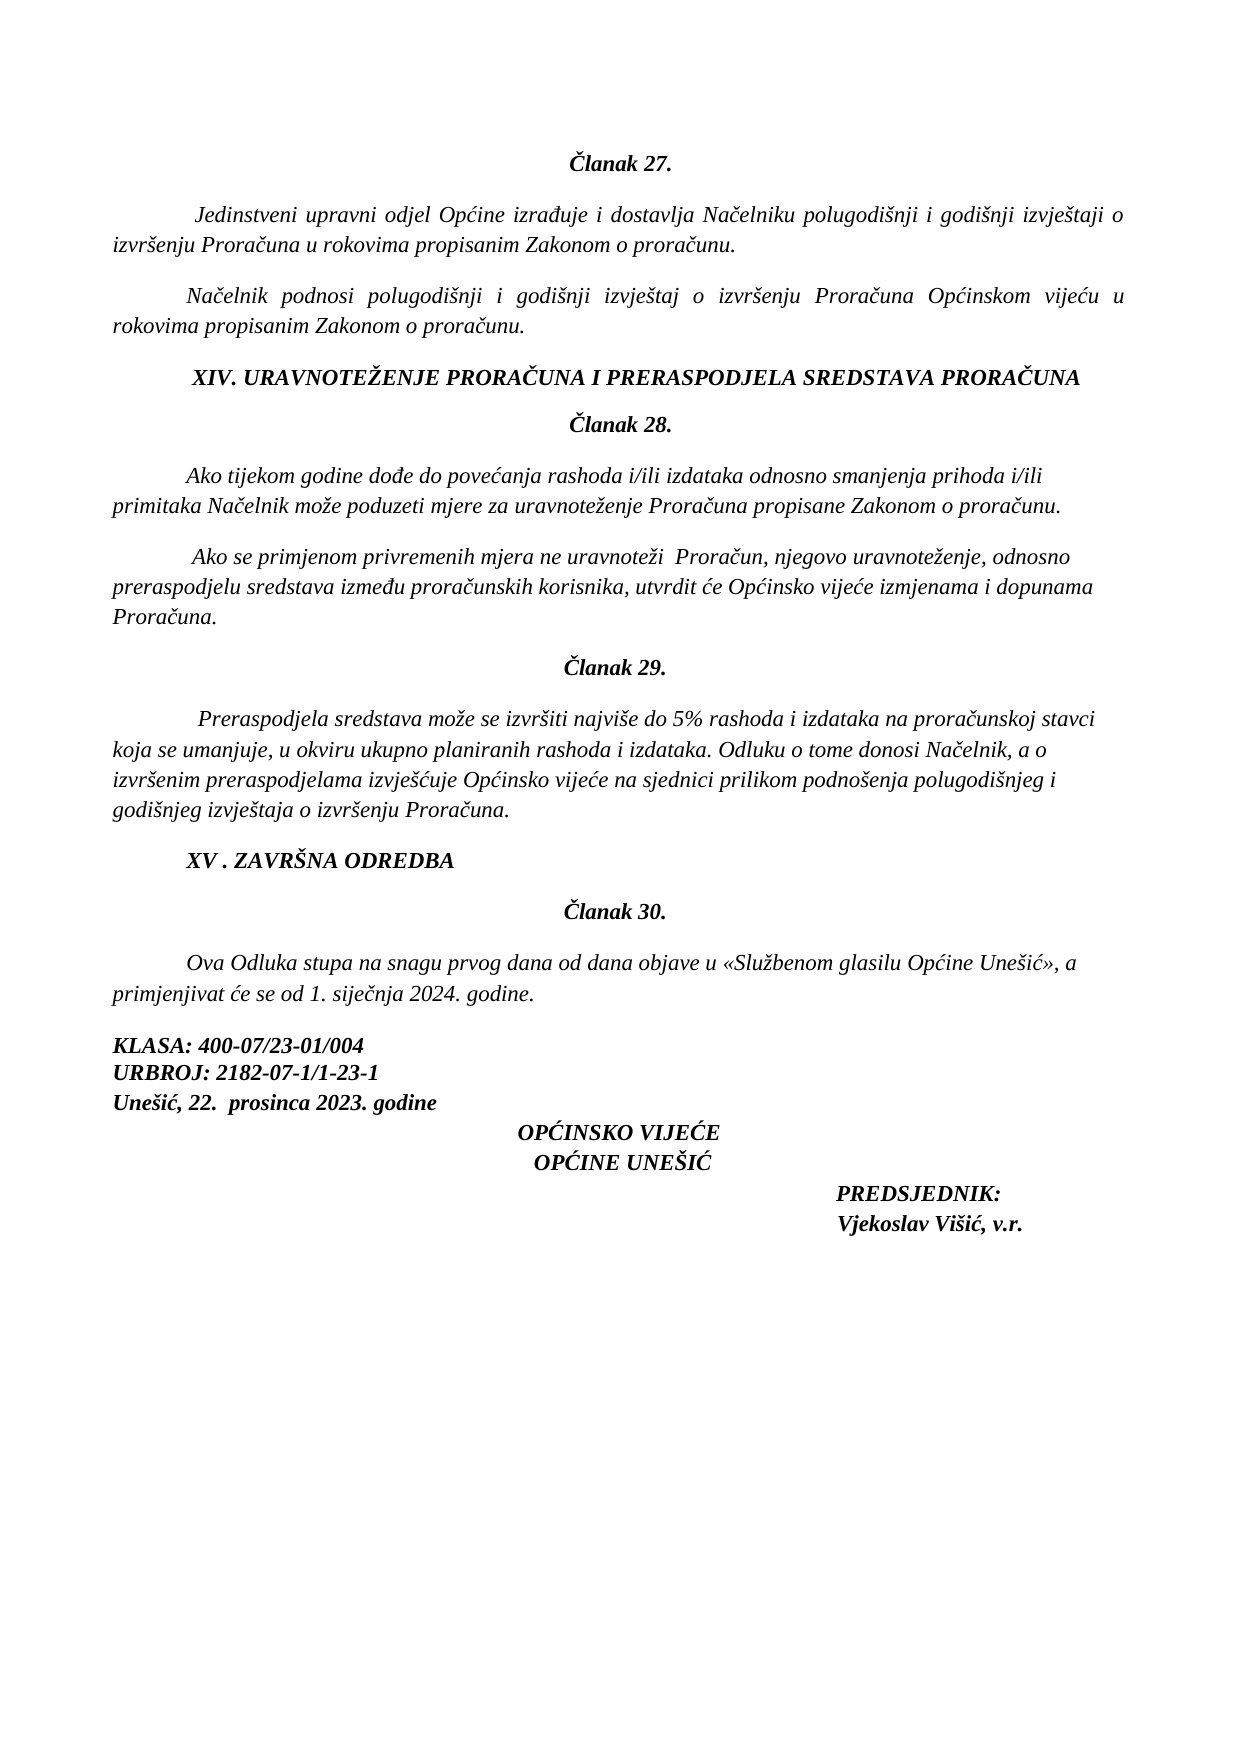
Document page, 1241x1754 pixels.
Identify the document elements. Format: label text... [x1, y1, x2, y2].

text Vjekoslav Višić, v.r. [260, 1210, 1128, 1261]
text PREDSJEDNIK: [260, 1180, 1128, 1206]
text Jedinstveni upravni odjel Općine izrađuje i dostavlja Načelniku polugodišnji i godišnji izvještaji o izvršenju Proračuna u rokovima propisanim Zakonom o proračunu. [112, 201, 1128, 258]
text Preraspodjela sredstava može se izvršiti najviše do 5% rashoda i izdataka na proračunskoj stavci koja se umanjuje, u okviru ukupno planiranih rashoda i izdataka. Odluku o tome donosi Načelnik, a o izvršenim preraspodjelama izvješćuje Općinsko vijeće na sjednici prilikom podnošenja polugodišnjeg i godišnjeg izvještaja o izvršenju Proračuna. [112, 706, 1128, 822]
text Ako se primjenom privremenih mjera ne uravnoteži Proračun, njegovo uravnoteženje, odnosno preraspodjelu sredstava između proračunskih korisnika, utvrdit će Općinsko vijeće izmjenama i dopunama Proračuna. [112, 543, 1128, 630]
text Članak 28. [112, 411, 1128, 437]
subtitle KLASA: 400-07/23-01/004 [112, 1032, 1128, 1059]
text Unešić, 22. prosinca 2023. godine [112, 1089, 1128, 1115]
text URBROJ: 2182-07-1/1-23-1 [112, 1059, 1128, 1085]
text OPĆINSKO VIJEĆE [112, 1119, 1128, 1146]
text Ako tijekom godine dođe do povećanja rashoda i/ili izdataka odnosno smanjenja prihoda i/ili primitaka Načelnik može poduzeti mjere za uravnoteženje Proračuna propisane Zakonom o proračunu. [112, 462, 1128, 518]
text Članak 29. [112, 654, 1128, 681]
text Ova Odluka stupa na snagu prvog dana od dana objave u «Službenom glasilu Općine Unešić», a primjenjivat će se od 1. siječnja 2024. godine. [112, 949, 1128, 1007]
text Članak 30. [112, 898, 1128, 924]
text XV . ZAVRŠNA ODREDBA [112, 847, 1128, 873]
text OPĆINE UNEŠIĆ [260, 1149, 1128, 1176]
text XIV. URAVNOTEŽENJE PRORAČUNA I PRERASPODJELA SREDSTAVA PRORAČUNA [112, 363, 1128, 390]
text Članak 27. [112, 150, 1128, 176]
text Načelnik podnosi polugodišnji i godišnji izvještaj o izvršenju Proračuna Općinskom vijeću u rokovima propisanim Zakonom o proračunu. [112, 282, 1128, 339]
